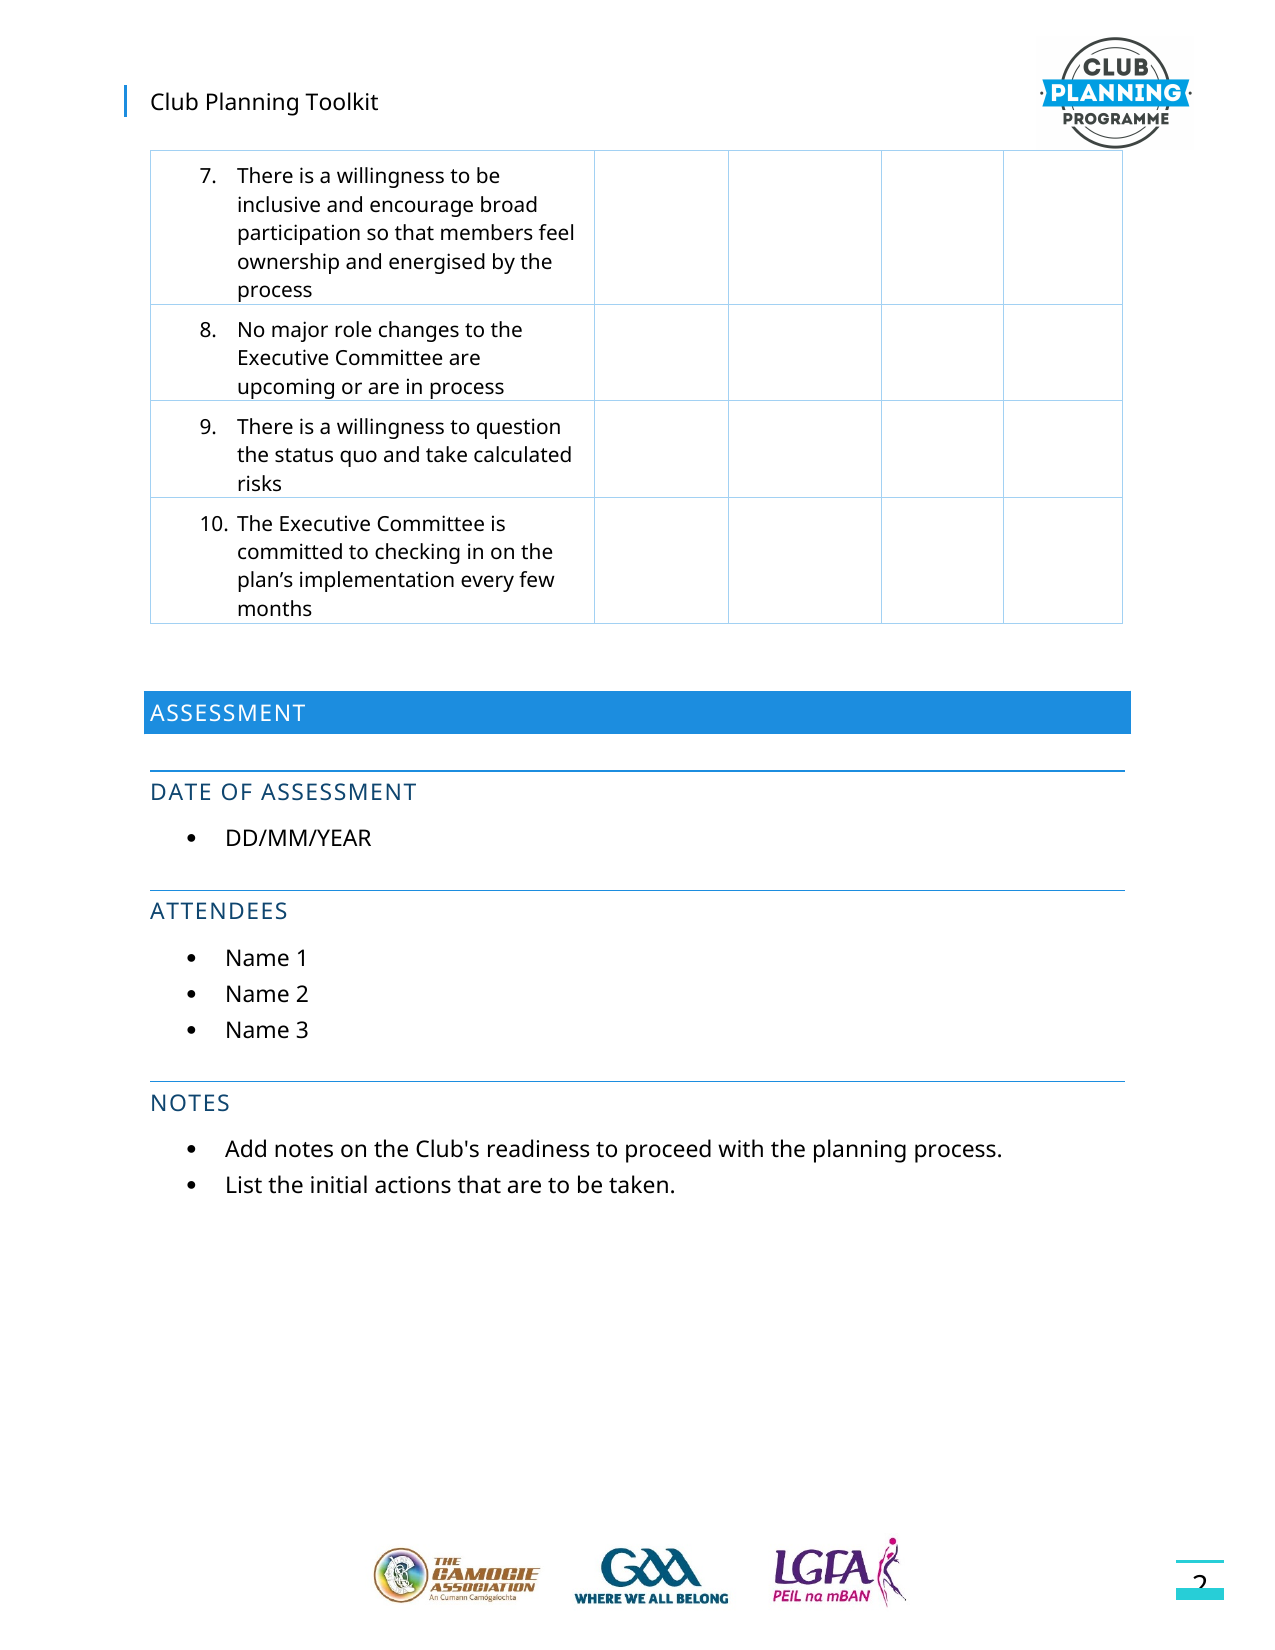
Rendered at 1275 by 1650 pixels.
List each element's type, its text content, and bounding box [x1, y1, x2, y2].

subtitle Attendees [150, 891, 1125, 927]
table_cell [882, 498, 1003, 622]
list Name 2 [187, 978, 1125, 1009]
table_cell [882, 305, 1003, 400]
list Name 1 [187, 942, 1125, 973]
table_cell [1004, 401, 1122, 497]
list DD/MM/YEAR [187, 822, 1125, 854]
table_cell The Executive Committee is committed to checking in on the plan’s implementation every few months [151, 498, 594, 622]
table_cell [882, 401, 1003, 497]
list Name 3 [187, 1013, 1125, 1045]
table_cell [729, 151, 881, 304]
table_cell [595, 305, 728, 400]
table_cell [1004, 151, 1122, 304]
table_cell No major role changes to the Executive Committee are upcoming or are in process [151, 305, 594, 400]
table_cell [595, 498, 728, 622]
picture [1036, 36, 1194, 150]
table_cell [595, 401, 728, 497]
subtitle ASSESSMENT [150, 697, 1125, 728]
picture [364, 1533, 911, 1612]
list List the initial actions that are to be taken. [187, 1169, 1125, 1200]
table_cell [729, 498, 881, 622]
table_cell There is a willingness to question the status quo and take calculated risks [151, 401, 594, 497]
table_cell [1004, 498, 1122, 622]
table_cell [1004, 305, 1122, 400]
table_cell There is a willingness to be inclusive and encourage broad participation so that members feel ownership and energised by the process [151, 151, 594, 304]
table_cell [595, 151, 728, 304]
table_cell [729, 305, 881, 400]
subtitle Date of Assessment [150, 772, 1125, 807]
list Add notes on the Club's readiness to proceed with the planning process. [187, 1133, 1125, 1164]
subtitle Notes [150, 1082, 1125, 1118]
table_cell [882, 151, 1003, 304]
table_cell [729, 401, 881, 497]
